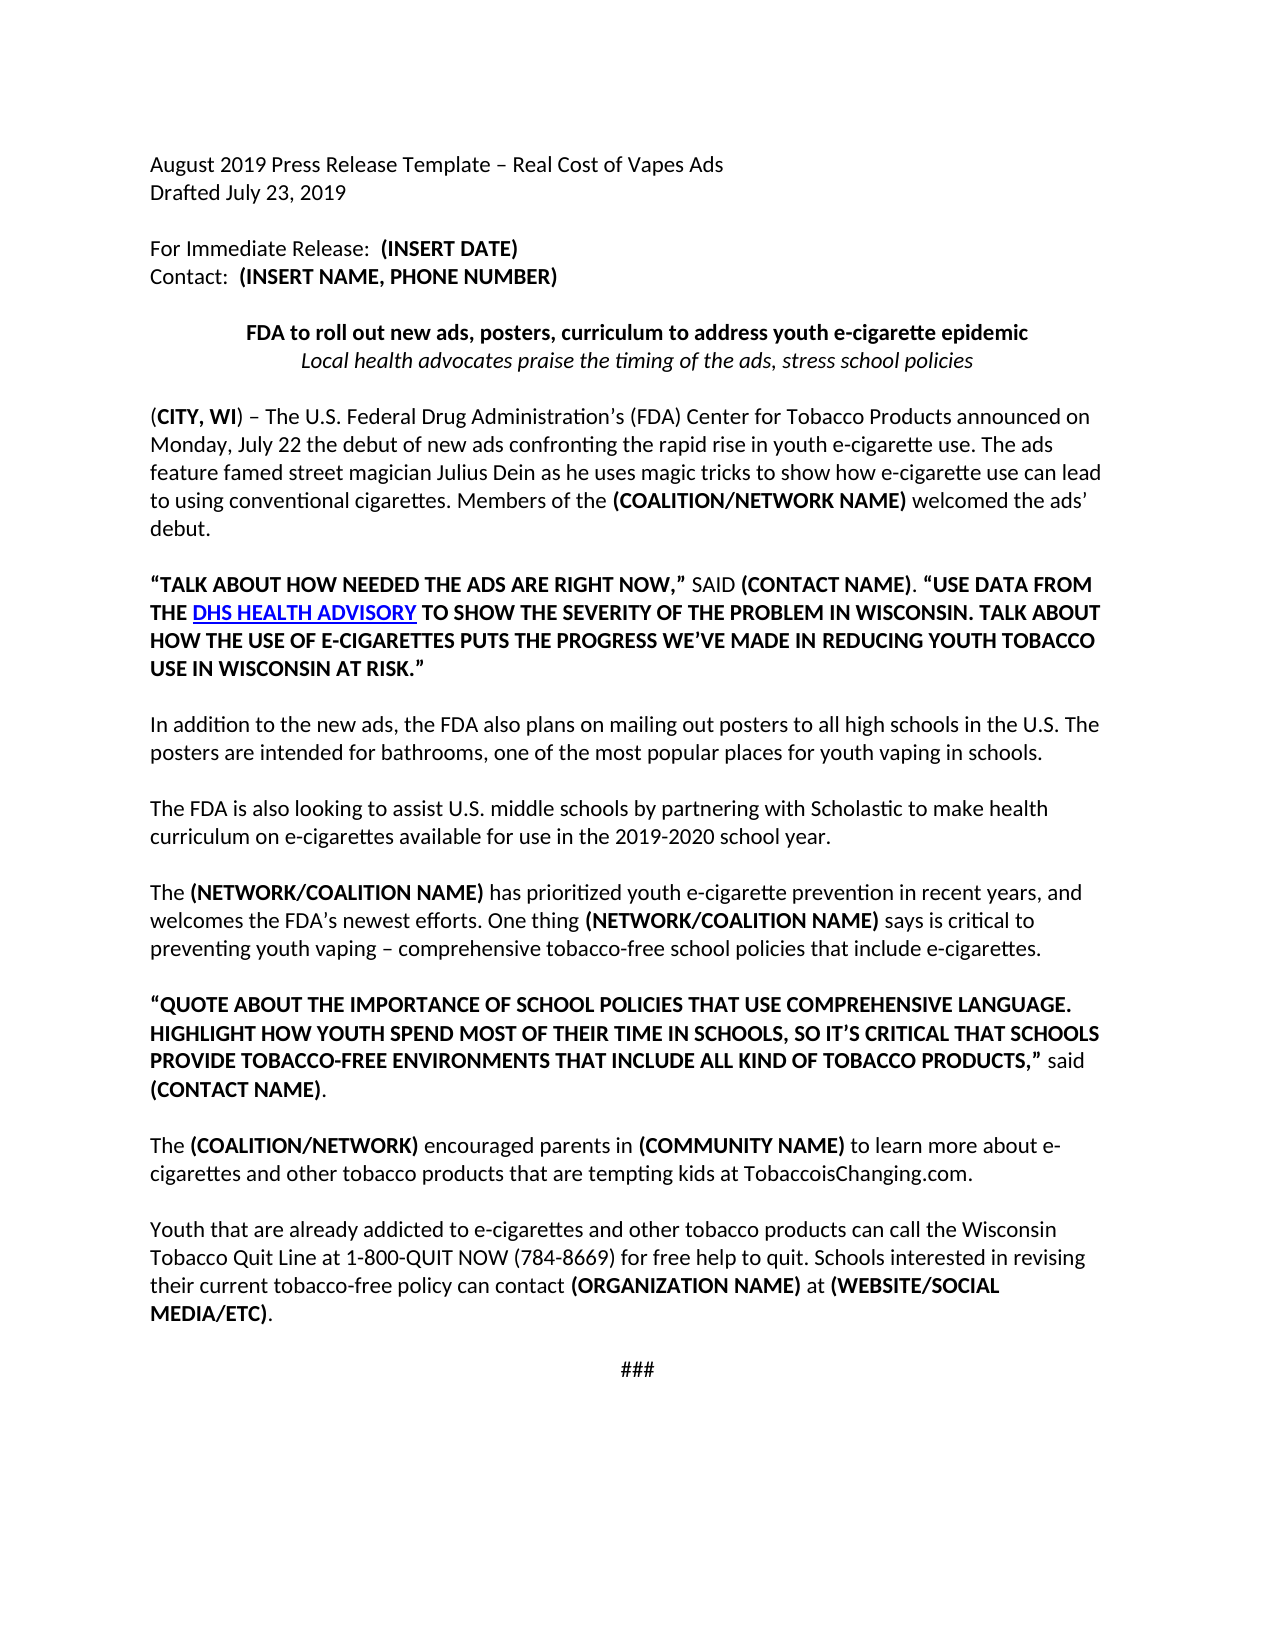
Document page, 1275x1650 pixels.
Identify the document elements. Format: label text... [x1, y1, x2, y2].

text ### [150, 1355, 1125, 1383]
text FDA to roll out new ads, posters, curriculum to address youth e-cigarette epidemic [150, 318, 1125, 346]
text The FDA is also looking to assist U.S. middle schools by partnering with Scholastic to make health curriculum on e-cigarettes available for use in the 2019-2020 school year. [150, 794, 1125, 851]
text “QUOTE ABOUT THE IMPORTANCE OF SCHOOL POLICIES THAT USE COMPREHENSIVE LANGUAGE. HIGHLIGHT HOW YOUTH SPEND MOST OF THEIR TIME IN SCHOOLS, SO IT’S CRITICAL THAT SCHOOLS PROVIDE TOBACCO-FREE ENVIRONMENTS THAT INCLUDE ALL KIND OF TOBACCO PRODUCTS,” said (CONTACT NAME). [150, 991, 1125, 1103]
text For Immediate Release: (INSERT DATE) [150, 234, 1125, 262]
text The (NETWORK/COALITION NAME) has prioritized youth e-cigarette prevention in recent years, and welcomes the FDA’s newest efforts. One thing (NETWORK/COALITION NAME) says is critical to preventing youth vaping – comprehensive tobacco-free school policies that include e-cigarettes. [150, 878, 1125, 963]
text In addition to the new ads, the FDA also plans on mailing out posters to all high schools in the U.S. The posters are intended for bathrooms, one of the most popular places for youth vaping in schools. [150, 710, 1125, 766]
text (CITY, WI) – The U.S. Federal Drug Administration’s (FDA) Center for Tobacco Products announced on Monday, July 22 the debut of new ads confronting the rapid rise in youth e-cigarette use. The ads feature famed street magician Julius Dein as he uses magic tricks to show how e-cigarette use can lead to using conventional cigarettes. Members of the (COALITION/NETWORK NAME) welcomed the ads’ debut. [150, 402, 1125, 542]
text Local health advocates praise the timing of the ads, stress school policies [150, 346, 1125, 374]
text Drafted July 23, 2019 [150, 178, 1125, 206]
text The (COALITION/NETWORK) encouraged parents in (COMMUNITY NAME) to learn more about e-cigarettes and other tobacco products that are tempting kids at TobaccoisChanging.com. [150, 1131, 1125, 1187]
text “TALK ABOUT HOW NEEDED THE ADS ARE RIGHT NOW,” SAID (CONTACT NAME). “USE DATA FROM THE DHS HEALTH ADVISORY TO SHOW THE SEVERITY OF THE PROBLEM IN WISCONSIN. TALK ABOUT HOW THE USE OF E-CIGARETTES PUTS THE PROGRESS WE’VE MADE IN REDUCING YOUTH TOBACCO USE IN WISCONSIN AT RISK.” [150, 570, 1125, 682]
text Contact: (INSERT NAME, PHONE NUMBER) [150, 262, 1125, 290]
text Youth that are already addicted to e-cigarettes and other tobacco products can call the Wisconsin Tobacco Quit Line at 1-800-QUIT NOW (784-8669) for free help to quit. Schools interested in revising their current tobacco-free policy can contact (ORGANIZATION NAME) at (WEBSITE/SOCIAL MEDIA/ETC). [150, 1215, 1125, 1327]
text August 2019 Press Release Template – Real Cost of Vapes Ads [150, 150, 1125, 178]
